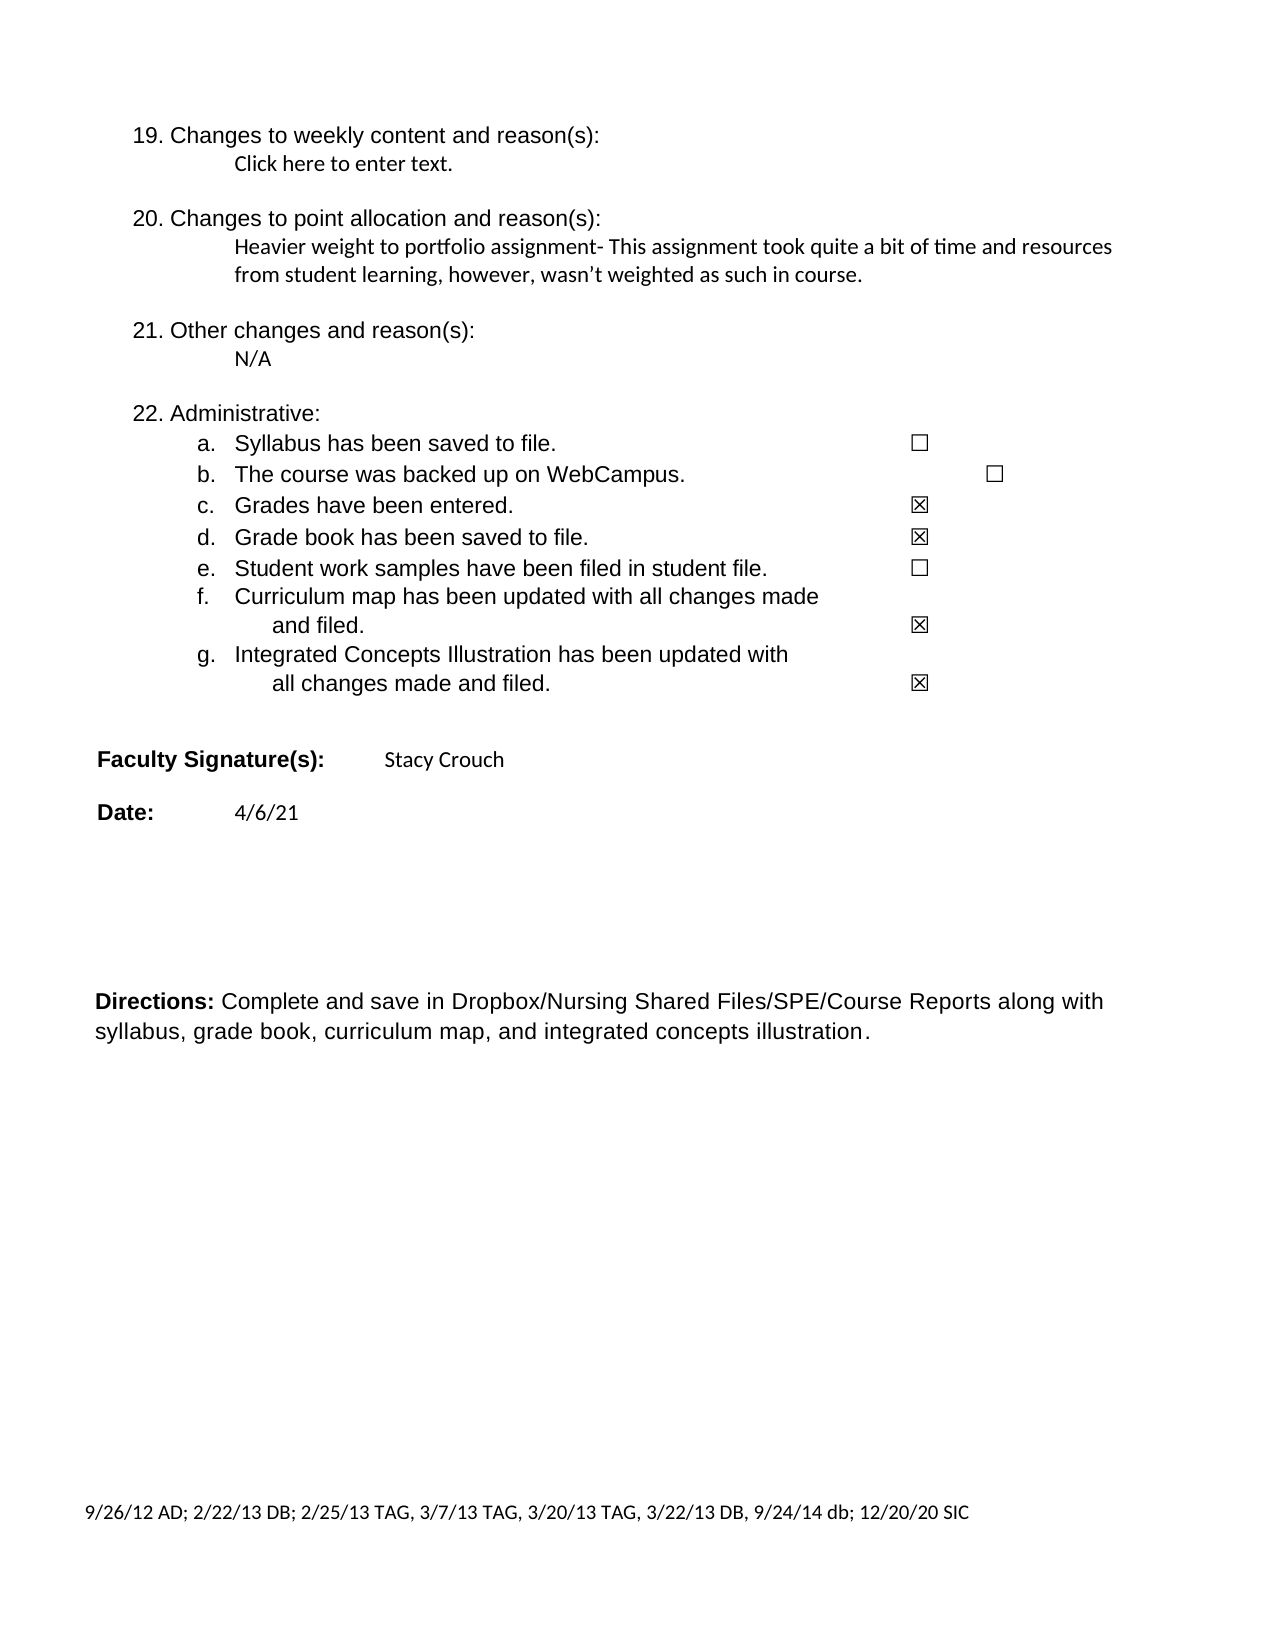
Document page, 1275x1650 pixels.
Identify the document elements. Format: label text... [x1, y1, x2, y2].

text Faculty Signature(s): [97, 745, 1155, 773]
list and filed. [272, 609, 1154, 641]
list Student work samples have been filed in student file. [197, 552, 1155, 583]
list Changes to point allocation and reason(s): [132, 205, 1155, 231]
list Grades have been entered. [197, 489, 1155, 521]
list Integrated Concepts Illustration has been updated with [197, 641, 1155, 667]
list Other changes and reason(s): [132, 317, 1155, 343]
list Syllabus has been saved to file. [197, 427, 1155, 458]
text Date: [97, 798, 1155, 826]
list all changes made and filed. [272, 667, 1155, 698]
list Administrative: [132, 400, 1155, 427]
list The course was backed up on WebCampus. [197, 458, 1155, 489]
list Grade book has been saved to file. [197, 521, 1155, 552]
list Changes to weekly content and reason(s): [132, 122, 1155, 148]
list Curriculum map has been updated with all changes made [197, 583, 1154, 609]
text Directions: Complete and save in Dropbox/Nursing Shared Files/SPE/Course Reports along with syllabus, grade book, curriculum map, and integrated concepts illustration. [95, 984, 1150, 1044]
